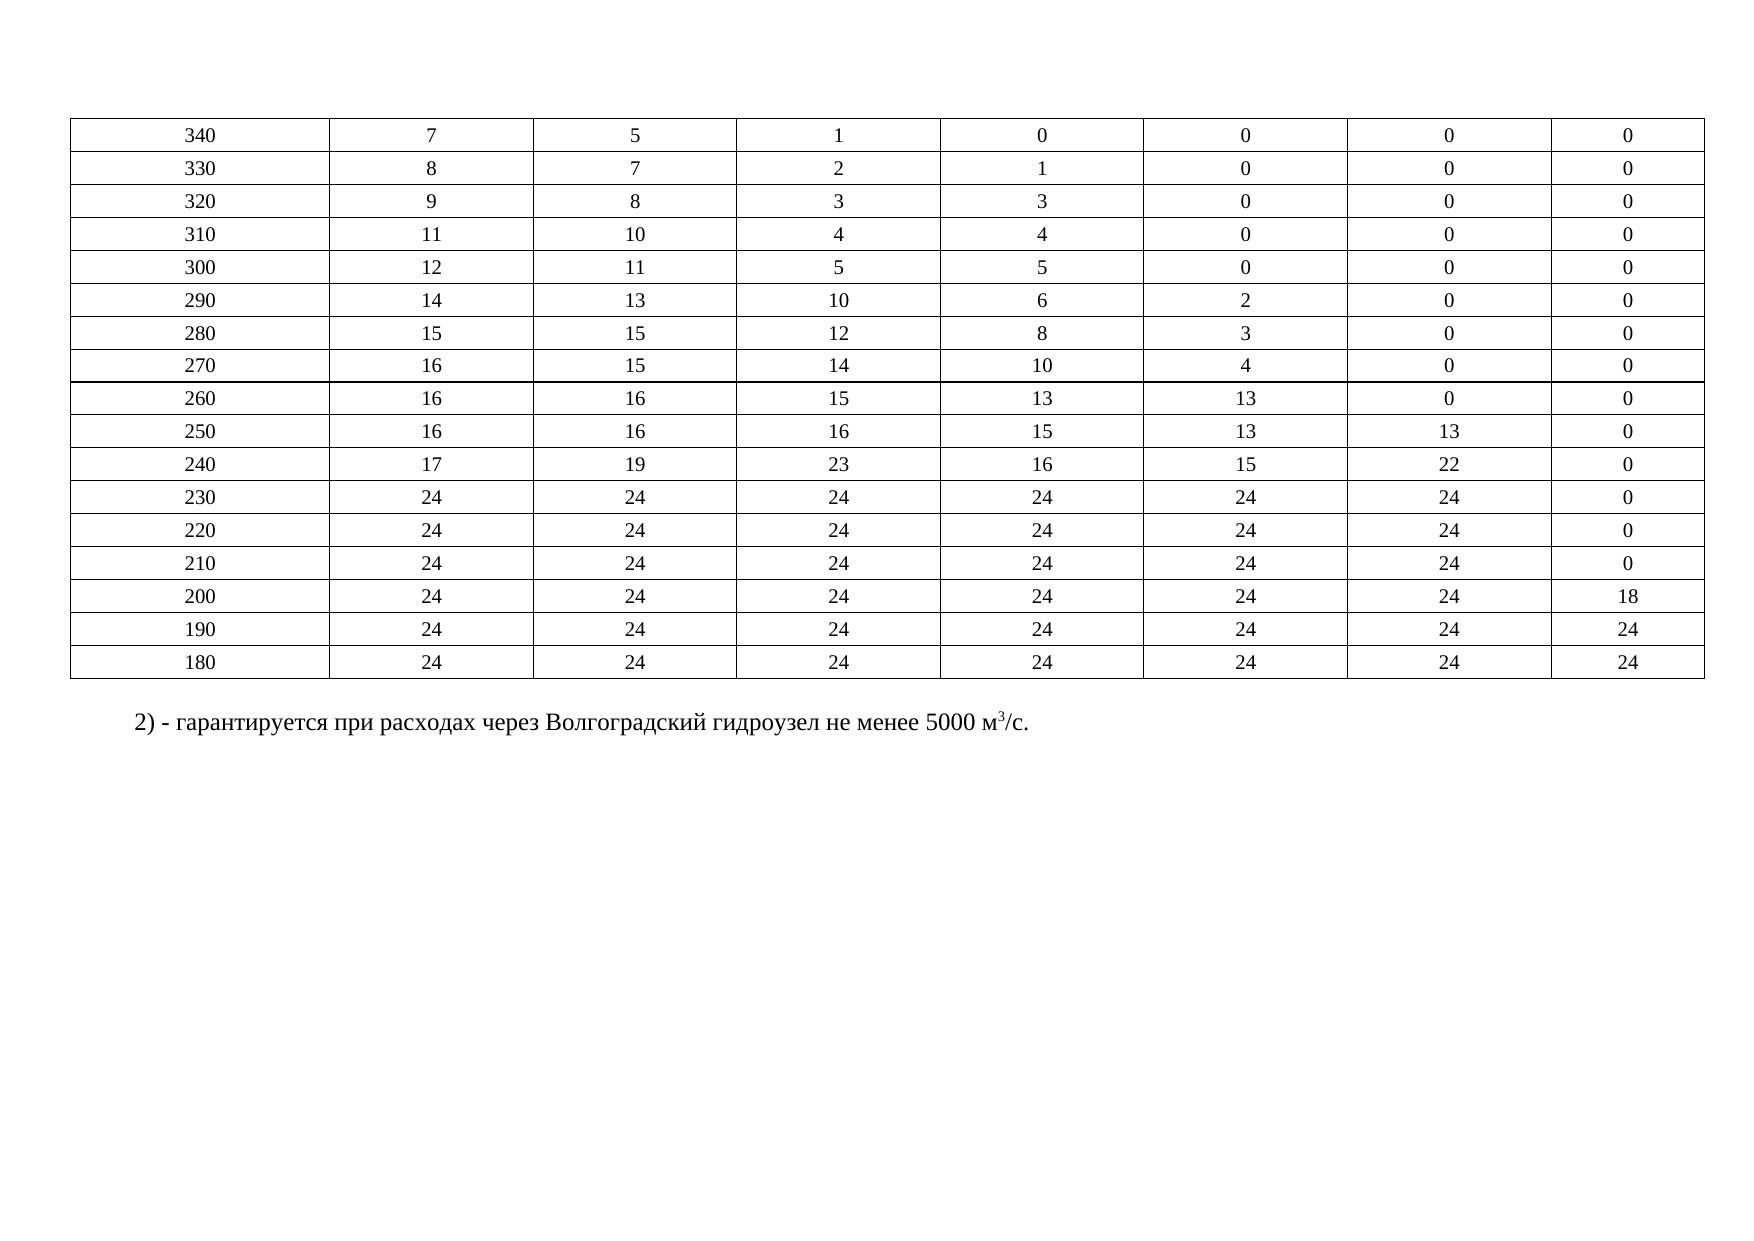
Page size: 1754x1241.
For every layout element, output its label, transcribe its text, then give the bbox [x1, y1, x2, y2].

table_cell 0 [1552, 547, 1704, 579]
table_cell 24 [330, 481, 533, 513]
table_cell 13 [1144, 415, 1347, 447]
table_cell 0 [1552, 251, 1704, 283]
table_cell 7 [330, 119, 533, 151]
table_cell 22 [1348, 448, 1551, 480]
table_cell 0 [1552, 514, 1704, 546]
table_cell 260 [71, 383, 329, 414]
table_cell 16 [330, 383, 533, 414]
table_cell 0 [1144, 218, 1347, 250]
table_cell 24 [534, 613, 736, 645]
table_cell 16 [941, 448, 1143, 480]
table_cell 270 [71, 350, 329, 381]
table_cell 230 [71, 481, 329, 513]
table_cell 4 [737, 218, 940, 250]
table_cell 24 [534, 646, 736, 678]
table_cell 2 [1144, 284, 1347, 316]
table_cell 24 [941, 481, 1143, 513]
text 2) - гарантируется при расходах через Волгоградский гидроузел не менее 5000 м3/с. [59, 707, 1695, 736]
table_cell 14 [737, 350, 940, 381]
table_cell 13 [534, 284, 736, 316]
table_cell 24 [1144, 580, 1347, 612]
table_cell 0 [1348, 152, 1551, 184]
table_cell 0 [941, 119, 1143, 151]
table_cell 15 [1144, 448, 1347, 480]
table_cell 19 [534, 448, 736, 480]
table_cell 0 [1348, 251, 1551, 283]
table_cell 23 [737, 448, 940, 480]
table_cell 16 [737, 415, 940, 447]
table_cell 200 [71, 580, 329, 612]
table_cell 24 [737, 481, 940, 513]
table_cell 2 [737, 152, 940, 184]
table_cell 0 [1144, 251, 1347, 283]
table_cell 24 [1144, 514, 1347, 546]
table_cell 11 [534, 251, 736, 283]
table_cell 0 [1552, 119, 1704, 151]
table_cell 24 [1144, 646, 1347, 678]
table_cell 13 [1348, 415, 1551, 447]
table_cell 24 [1552, 646, 1704, 678]
table_cell 24 [330, 613, 533, 645]
table_cell 3 [1144, 317, 1347, 348]
table_cell 24 [1144, 613, 1347, 645]
table_cell 0 [1552, 481, 1704, 513]
table_cell 0 [1348, 185, 1551, 217]
table_cell 3 [737, 185, 940, 217]
table_cell 24 [330, 547, 533, 579]
table_cell 18 [1552, 580, 1704, 612]
table_cell 11 [330, 218, 533, 250]
table_cell 290 [71, 284, 329, 316]
table_cell 310 [71, 218, 329, 250]
table_cell 320 [71, 185, 329, 217]
table_cell 0 [1348, 218, 1551, 250]
table_cell 0 [1552, 284, 1704, 316]
table_cell 14 [330, 284, 533, 316]
table_cell 3 [941, 185, 1143, 217]
table_cell 0 [1552, 317, 1704, 348]
table_cell 340 [71, 119, 329, 151]
table_cell 210 [71, 547, 329, 579]
table_cell 6 [941, 284, 1143, 316]
table_cell 7 [534, 152, 736, 184]
table_cell 24 [737, 580, 940, 612]
table_cell 24 [534, 514, 736, 546]
table_cell 24 [737, 547, 940, 579]
table_cell 24 [941, 613, 1143, 645]
table_cell 24 [1348, 514, 1551, 546]
table_cell 13 [1144, 383, 1347, 414]
table_cell 24 [941, 646, 1143, 678]
table_cell 0 [1552, 350, 1704, 381]
table_cell 24 [330, 514, 533, 546]
table_cell 24 [1348, 547, 1551, 579]
table_cell 190 [71, 613, 329, 645]
table_cell 24 [1348, 646, 1551, 678]
table_cell 24 [941, 580, 1143, 612]
table_cell 24 [1552, 613, 1704, 645]
table_cell 16 [330, 350, 533, 381]
table_cell 0 [1552, 383, 1704, 414]
table_cell 24 [1348, 613, 1551, 645]
table_cell 16 [330, 415, 533, 447]
table_cell 0 [1348, 383, 1551, 414]
table_cell 0 [1552, 185, 1704, 217]
table_cell 180 [71, 646, 329, 678]
table_cell 0 [1552, 152, 1704, 184]
table_cell 280 [71, 317, 329, 348]
table_cell 15 [534, 317, 736, 348]
table_cell 300 [71, 251, 329, 283]
table_cell 0 [1144, 119, 1347, 151]
table_cell 0 [1144, 185, 1347, 217]
table_cell 24 [330, 580, 533, 612]
table_cell 4 [941, 218, 1143, 250]
table_cell 24 [737, 613, 940, 645]
table_cell 0 [1552, 415, 1704, 447]
table_cell 9 [330, 185, 533, 217]
table_cell 0 [1348, 284, 1551, 316]
table_cell 24 [534, 580, 736, 612]
table_cell 0 [1348, 317, 1551, 348]
table_cell 24 [534, 481, 736, 513]
table_cell 0 [1348, 350, 1551, 381]
table_cell 1 [941, 152, 1143, 184]
table_cell 250 [71, 415, 329, 447]
table_cell 16 [534, 415, 736, 447]
table_cell 240 [71, 448, 329, 480]
table_cell 10 [737, 284, 940, 316]
table_cell 16 [534, 383, 736, 414]
table_cell 330 [71, 152, 329, 184]
table_cell 8 [330, 152, 533, 184]
table_cell 8 [941, 317, 1143, 348]
table_cell 24 [1348, 580, 1551, 612]
table_cell 24 [1144, 547, 1347, 579]
table_cell 24 [941, 547, 1143, 579]
table_cell 24 [737, 514, 940, 546]
table_cell 0 [1552, 448, 1704, 480]
table_cell 13 [941, 383, 1143, 414]
table_cell 0 [1348, 119, 1551, 151]
table_cell 15 [737, 383, 940, 414]
table_cell 24 [1144, 481, 1347, 513]
table_cell 15 [330, 317, 533, 348]
table_cell 12 [330, 251, 533, 283]
table_cell 24 [941, 514, 1143, 546]
table_cell 0 [1144, 152, 1347, 184]
table_cell 0 [1552, 218, 1704, 250]
table_cell 8 [534, 185, 736, 217]
table_cell 15 [534, 350, 736, 381]
table_cell 10 [941, 350, 1143, 381]
table_cell 5 [737, 251, 940, 283]
table_cell 220 [71, 514, 329, 546]
table_cell 5 [534, 119, 736, 151]
table_cell 24 [534, 547, 736, 579]
table_cell 24 [1348, 481, 1551, 513]
table_cell 10 [534, 218, 736, 250]
table_cell 12 [737, 317, 940, 348]
table_cell 15 [941, 415, 1143, 447]
table_cell 1 [737, 119, 940, 151]
table_cell 24 [737, 646, 940, 678]
table_cell 5 [941, 251, 1143, 283]
table_cell 24 [330, 646, 533, 678]
table_cell 17 [330, 448, 533, 480]
table_cell 4 [1144, 350, 1347, 381]
